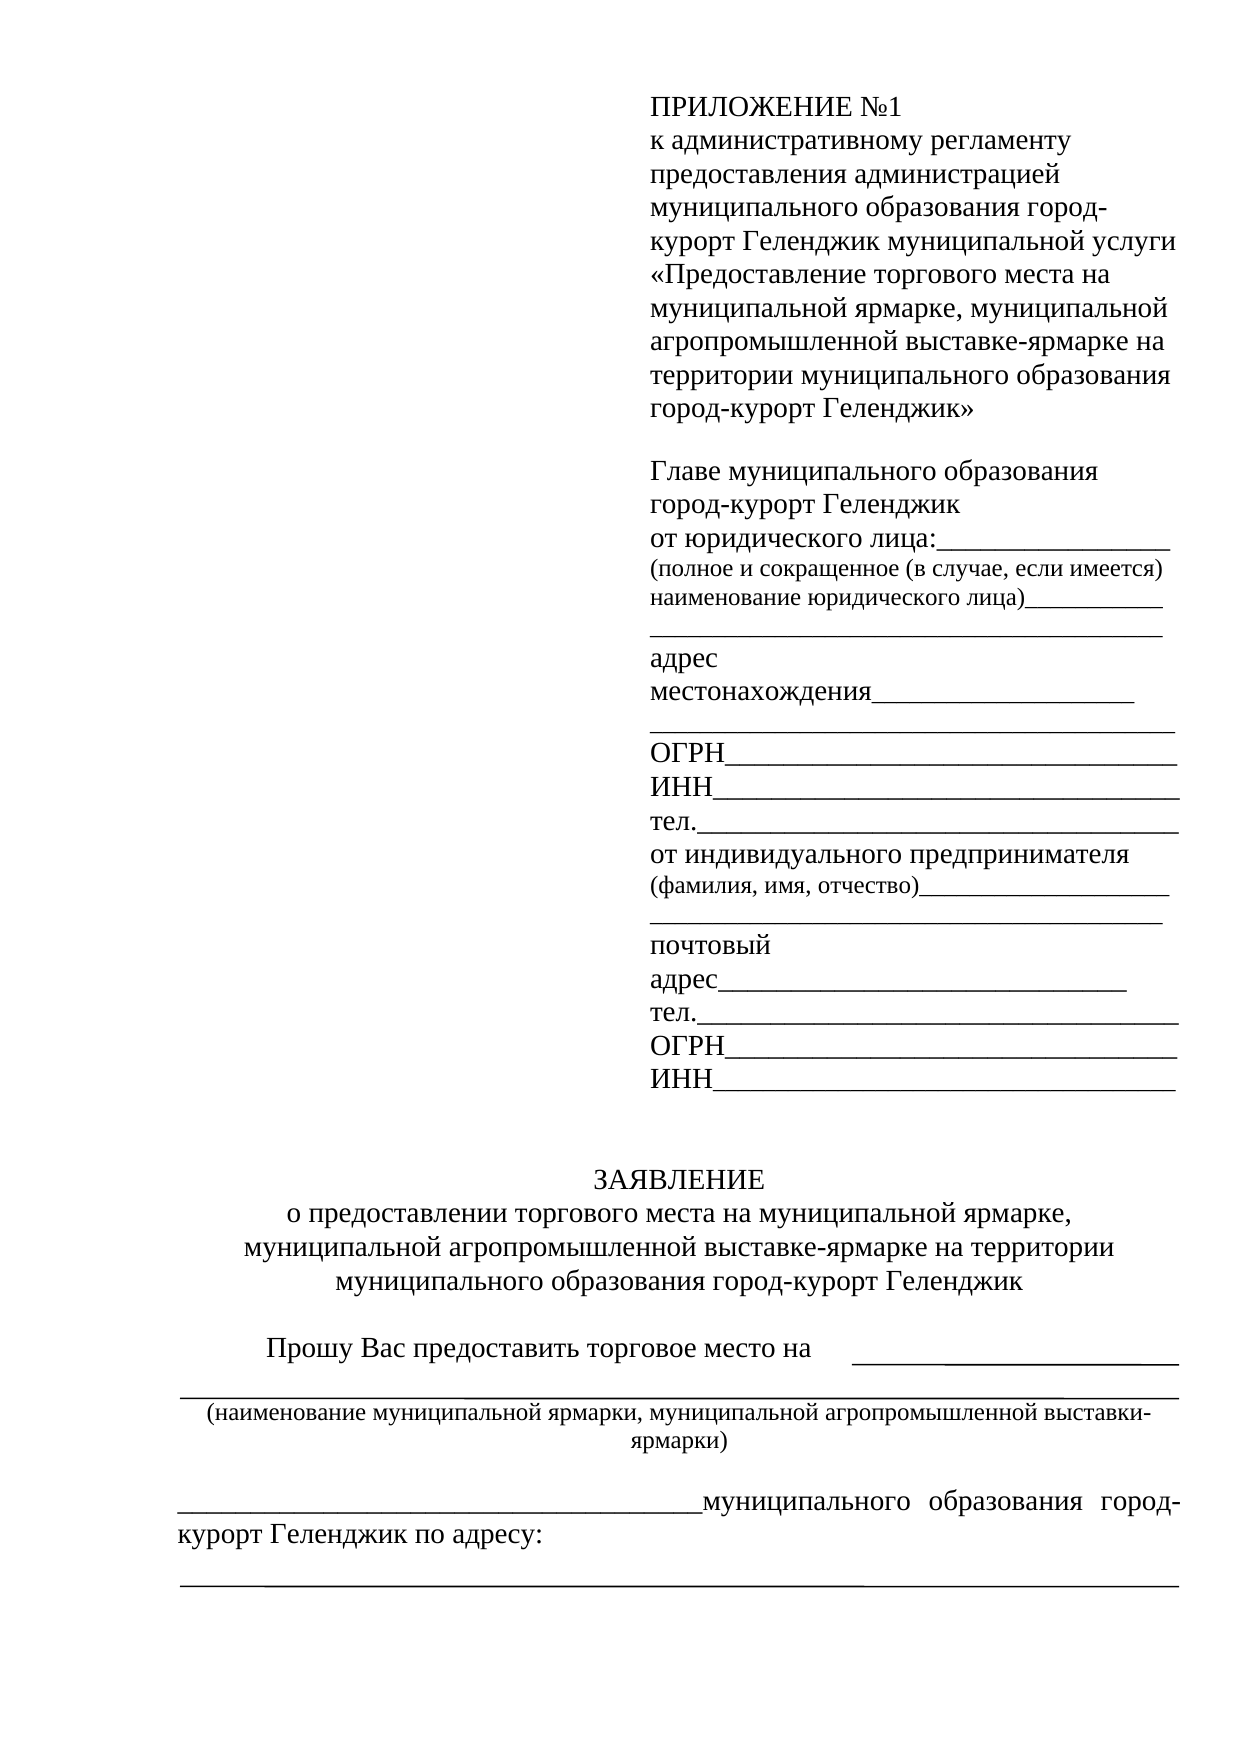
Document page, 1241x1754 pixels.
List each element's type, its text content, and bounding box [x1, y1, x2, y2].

text ОГРН_______________________________ [650, 1028, 1181, 1061]
text ОГРН_______________________________ [650, 736, 1181, 769]
text тел._________________________________ [650, 994, 1181, 1028]
text __________________________________________ [650, 707, 1181, 736]
text ИНН_____________________________________ [650, 1061, 1181, 1095]
text ИНН________________________________ [650, 769, 1181, 803]
text Прошу Вас предоставить торговое место на [177, 1330, 1181, 1363]
text муниципальной агропромышленной выставке-ярмарке на территории муниципального образования город-курорт Геленджик [177, 1229, 1181, 1296]
text (фамилия, имя, отчество)____________________ [650, 870, 1181, 898]
text предоставления администрацией муниципального образования город-курорт Геленджик муниципальной услуги «Предоставление торгового места на муниципальной ярмарке, муниципальной агропромышленной выставке-ярмарке на территории муниципального образования город-курорт Геленджик» [650, 156, 1181, 424]
text к административному регламенту [650, 122, 1181, 156]
text _________________________________________ [650, 898, 1181, 927]
text от индивидуального предпринимателя [650, 836, 1181, 870]
text тел._________________________________ [650, 803, 1181, 836]
text о предоставлении торгового места на муниципальной ярмарке, [177, 1196, 1181, 1229]
text ____________________________________муниципального образования город-курорт Геленджик по адресу: [177, 1483, 1181, 1550]
text почтовый адрес____________________________ [650, 927, 1181, 994]
text ЗАЯВЛЕНИЕ [177, 1162, 1181, 1196]
text адрес местонахождения_____________________ [650, 640, 1181, 707]
text ПРИЛОЖЕНИЕ №1 [650, 89, 1181, 122]
text Главе муниципального образования город-курорт Геленджик [650, 453, 1181, 520]
text (наименование муниципальной ярмарки, муниципальной агропромышленной выставки-ярмарки) [177, 1397, 1181, 1454]
text от юридического лица:________________ [650, 520, 1181, 553]
text (полное и сокращенное (в случае, если имеется) наименование юридического лица)___________ [650, 553, 1181, 611]
text _________________________________________ [650, 611, 1181, 640]
